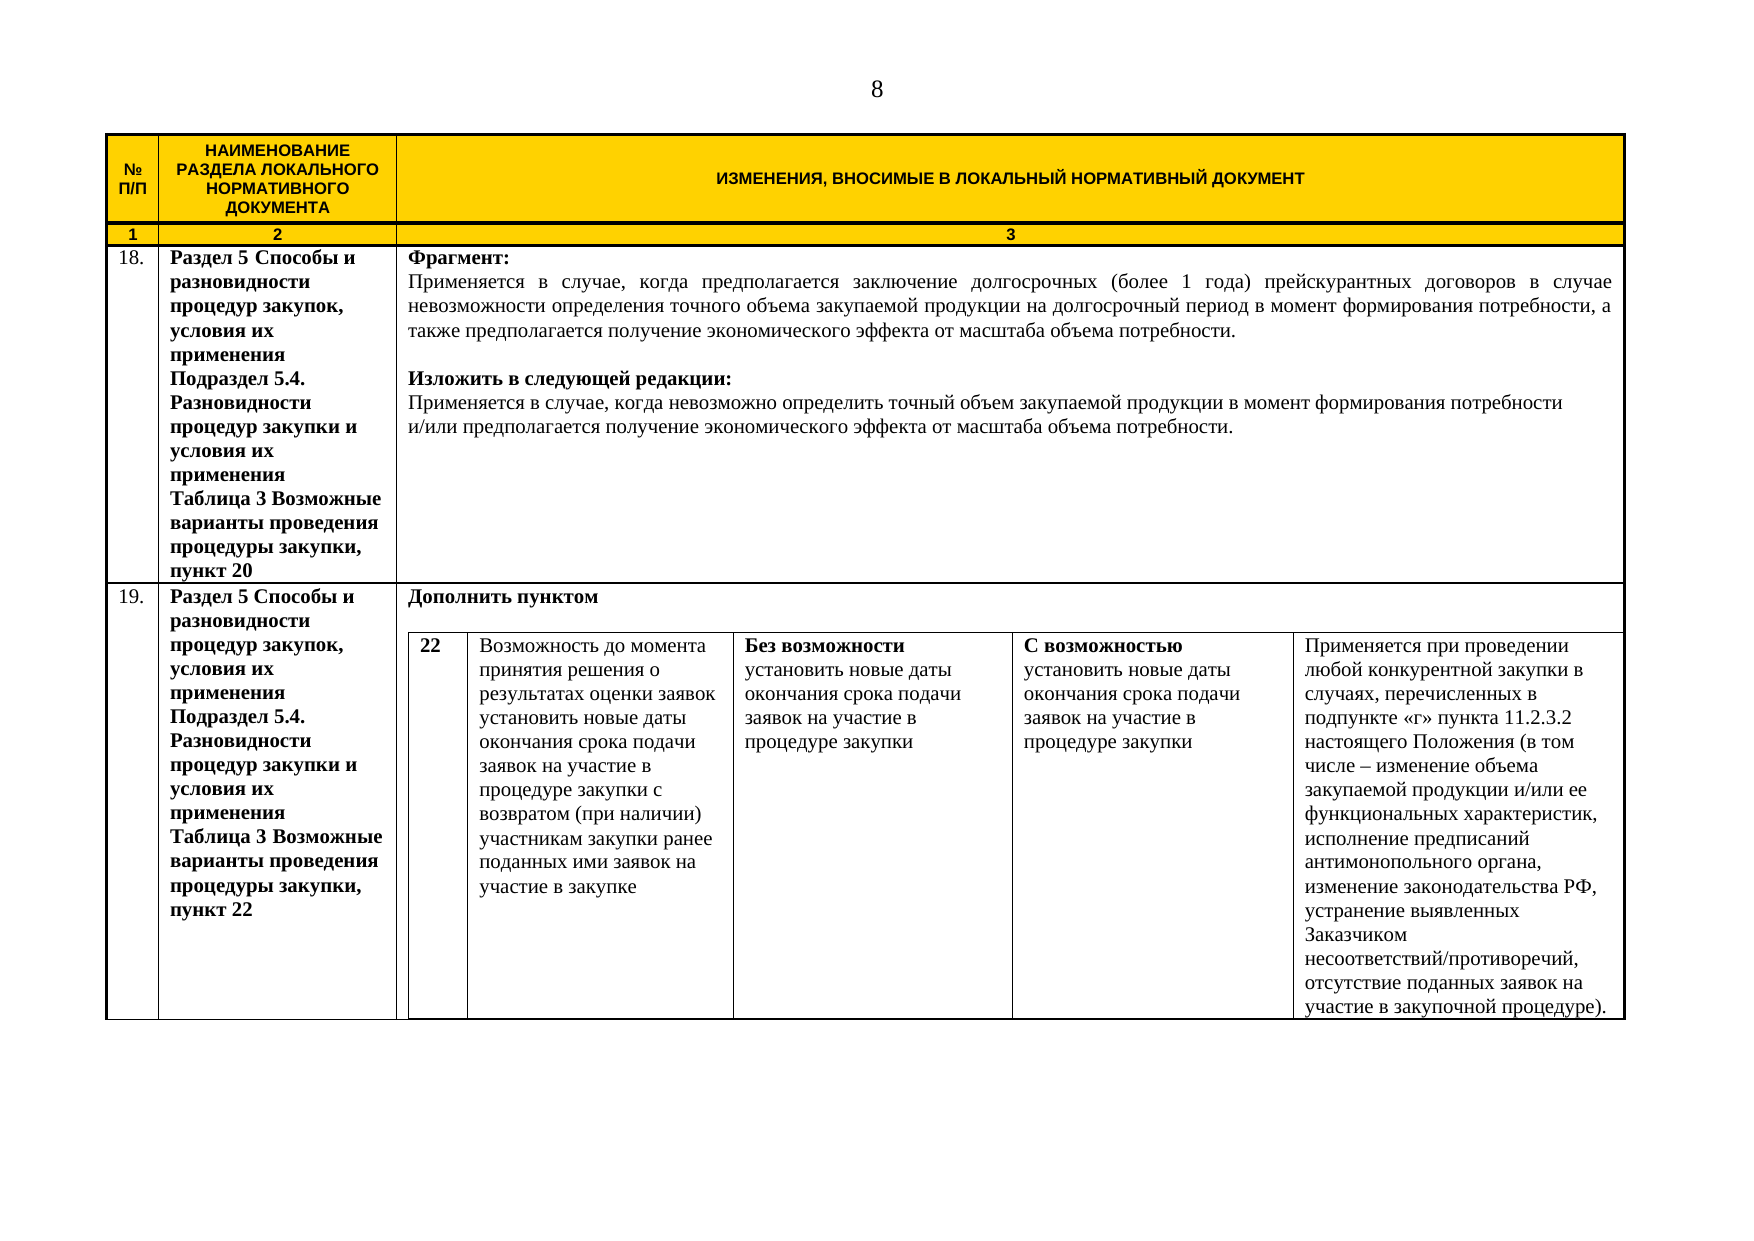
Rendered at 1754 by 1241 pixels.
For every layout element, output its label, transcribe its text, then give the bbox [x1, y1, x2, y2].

table_cell Раздел 5 Способы и разновидности процедур закупок, условия их применения Подраздел 5.4. Разновидности процедур закупки и условия их применения Таблица 3 Возможные варианты проведения процедуры закупки, пункт 20 [159, 247, 396, 582]
table_cell [108, 247, 158, 582]
table_header НАИМЕНОВАНИЕ РАЗДЕЛА ЛОКАЛЬНОГО НОРМАТИВНОГО ДОКУМЕНТА [159, 136, 396, 221]
table_cell 1 [108, 225, 158, 244]
table_cell 3 [397, 225, 1623, 244]
table_cell 2 [159, 225, 396, 244]
table_header № П/П [108, 136, 158, 221]
table_header ИЗМЕНЕНИЯ, ВНОСИМЫЕ В ЛОКАЛЬНЫЙ НОРМАТИВНЫЙ ДОКУМЕНТ [397, 136, 1623, 221]
table_cell Фрагмент: Применяется в случае, когда предполагается заключение долгосрочных (более 1 года) прейскурантных договоров в случае невозможности определения точного объема закупаемой продукции на долгосрочный период в момент формирования потребности, а также предполагается получение экономического эффекта от масштаба объема потребности. Изложить в следующей редакции: Применяется в случае, когда невозможно определить точный объем закупаемой продукции в момент формирования потребности и/или предполагается получение экономического эффекта от масштаба объема потребности. [397, 247, 1623, 582]
table_cell [108, 584, 158, 1019]
table_cell Дополнить пунктом [397, 584, 1623, 1019]
table_cell Раздел 5 Способы и разновидности процедур закупок, условия их применения Подраздел 5.4. Разновидности процедур закупки и условия их применения Таблица 3 Возможные варианты проведения процедуры закупки, пункт 22 [159, 584, 396, 1019]
